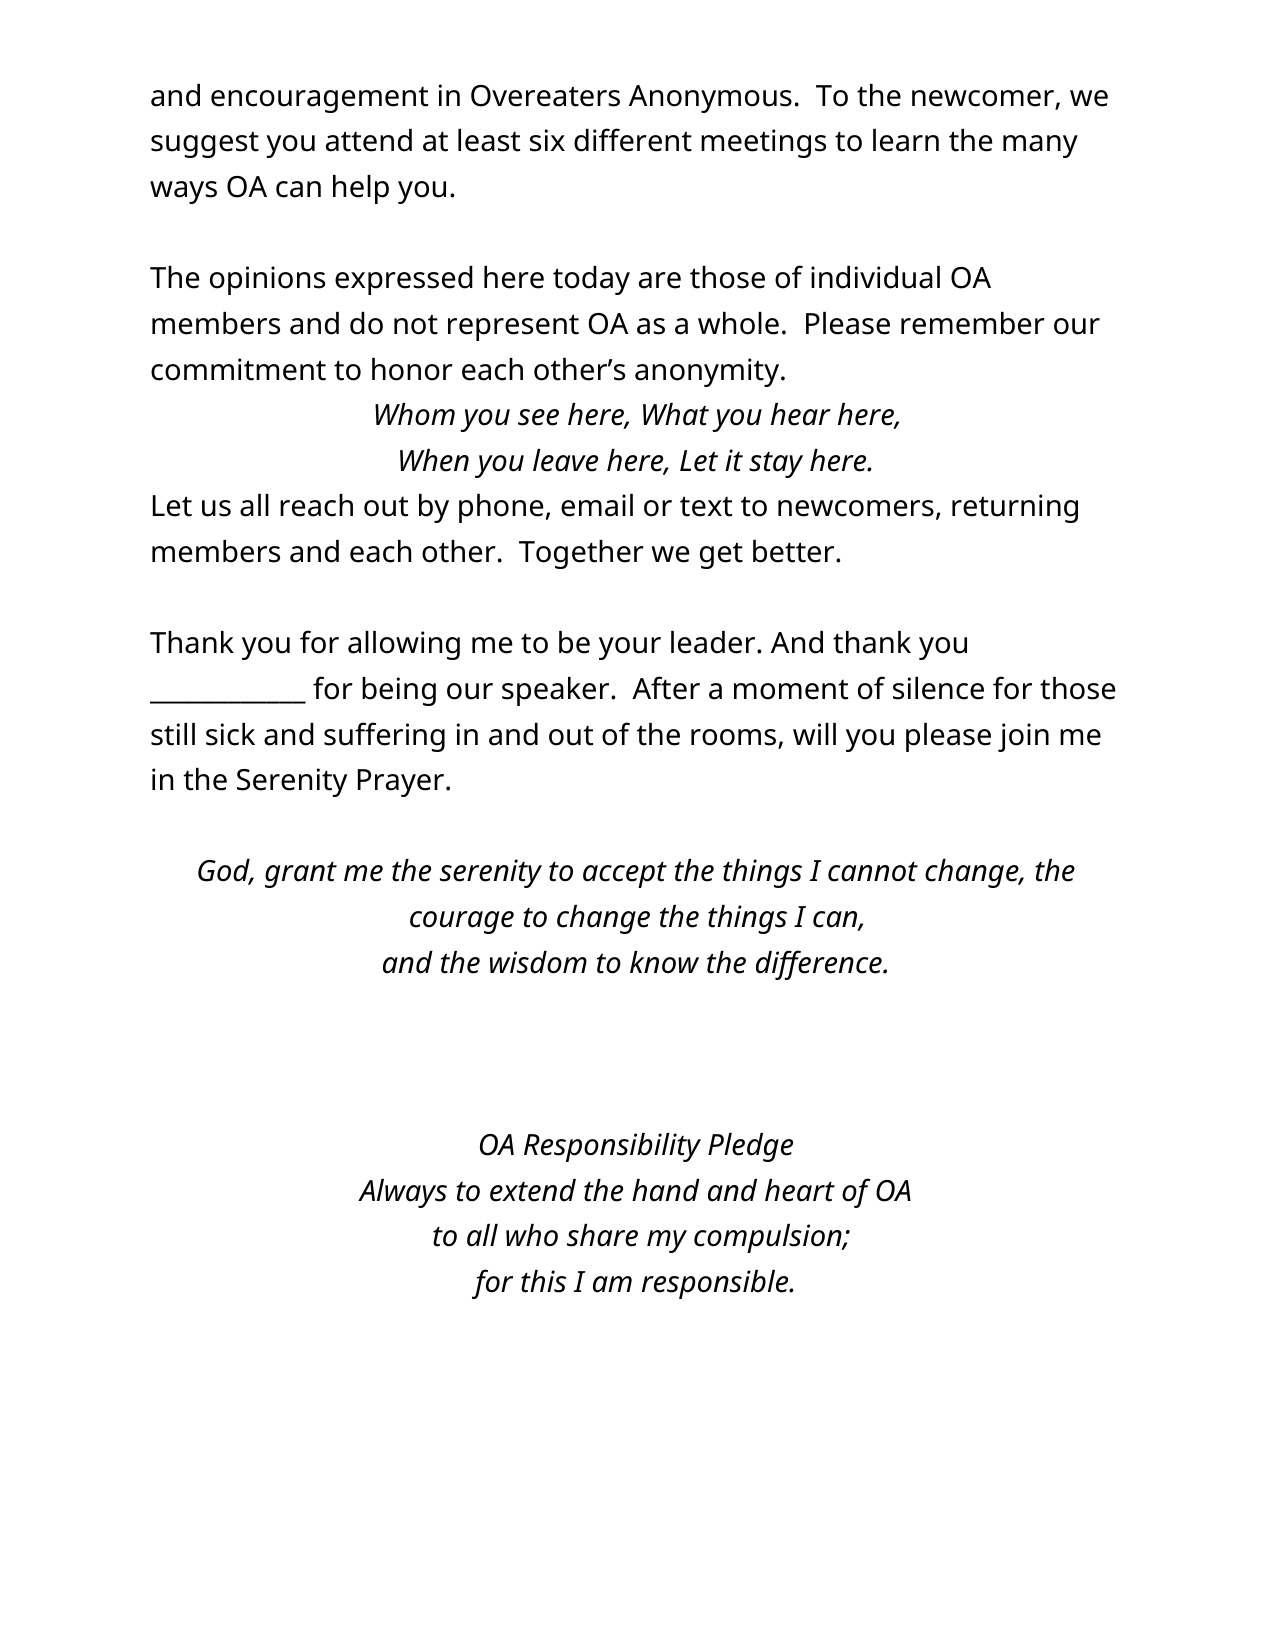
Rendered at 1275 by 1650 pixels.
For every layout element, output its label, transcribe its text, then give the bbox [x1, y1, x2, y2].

text OA Responsibility Pledge [150, 1124, 1125, 1164]
text Always to extend the hand and heart of OA [150, 1170, 1125, 1210]
text to all who share my compulsion; [150, 1216, 1125, 1255]
text When you leave here, Let it stay here. [150, 440, 1125, 480]
text Thank you for allowing me to be your leader. And thank you ____________ for being our speaker. After a moment of silence for those still sick and suffering in and out of the rooms, will you please join me in the Serenity Prayer. [150, 622, 1125, 799]
text God, grant me the serenity to accept the things I cannot change, the courage to change the things I can, [150, 851, 1125, 936]
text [150, 75, 1125, 206]
text for this I am responsible. [150, 1261, 1125, 1301]
text Let us all reach out by phone, email or text to newcomers, returning members and each other. Together we get better. [150, 486, 1125, 571]
text Whom you see here, What you hear here, [150, 394, 1125, 434]
text and the wisdom to know the difference. [150, 942, 1125, 982]
text The opinions expressed here today are those of individual OA members and do not represent OA as a whole. Please remember our commitment to honor each other’s anonymity. [150, 257, 1125, 388]
